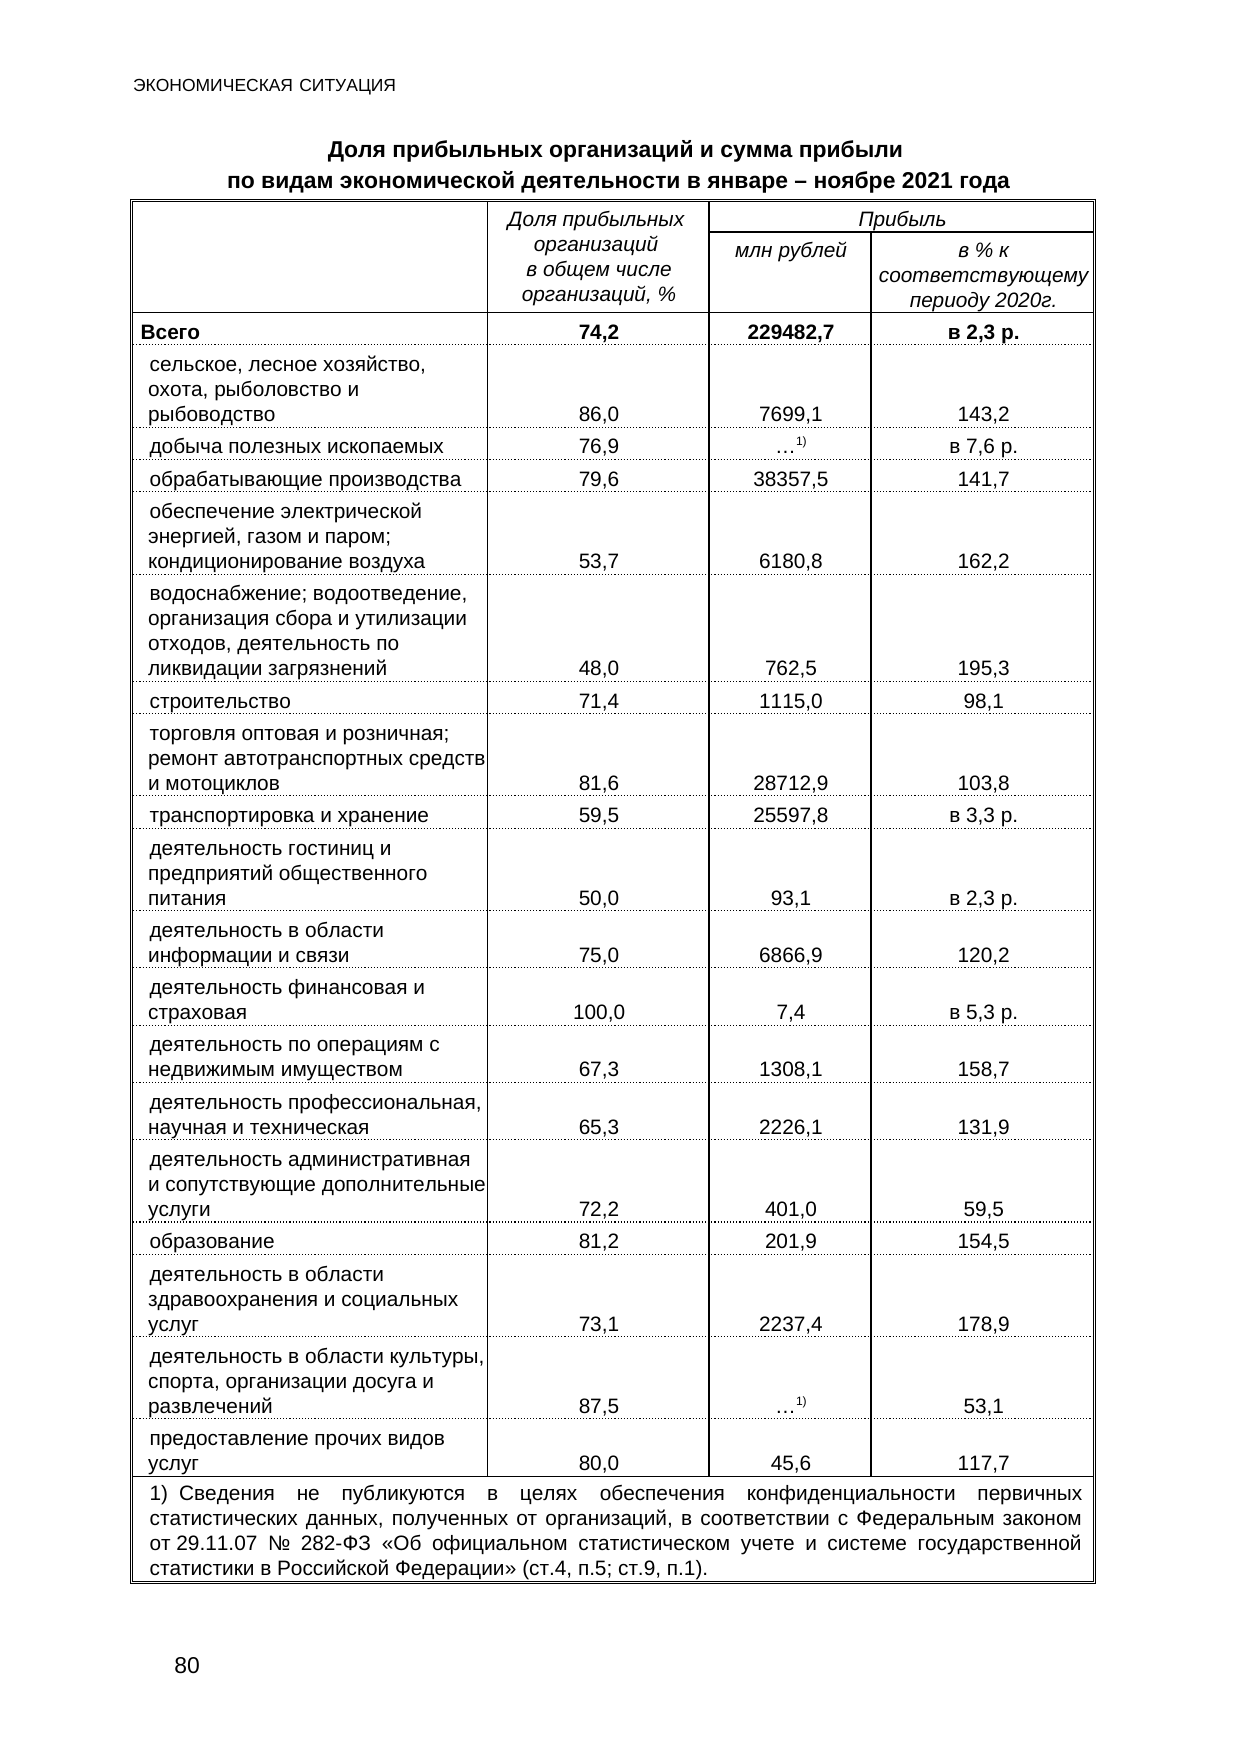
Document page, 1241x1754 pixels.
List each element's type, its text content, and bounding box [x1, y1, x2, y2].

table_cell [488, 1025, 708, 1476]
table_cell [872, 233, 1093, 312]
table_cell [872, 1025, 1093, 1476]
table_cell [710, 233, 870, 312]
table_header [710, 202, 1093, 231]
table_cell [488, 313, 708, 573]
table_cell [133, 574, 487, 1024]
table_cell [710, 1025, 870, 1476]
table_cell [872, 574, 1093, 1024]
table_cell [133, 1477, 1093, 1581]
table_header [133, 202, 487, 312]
text Доля прибыльных организаций и сумма прибыли по видам экономической деятельности в январе – ноябре 2021 года [133, 136, 1104, 194]
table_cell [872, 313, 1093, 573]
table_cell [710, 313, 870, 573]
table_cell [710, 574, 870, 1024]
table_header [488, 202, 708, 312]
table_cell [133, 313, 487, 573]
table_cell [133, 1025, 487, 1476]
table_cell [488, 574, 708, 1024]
